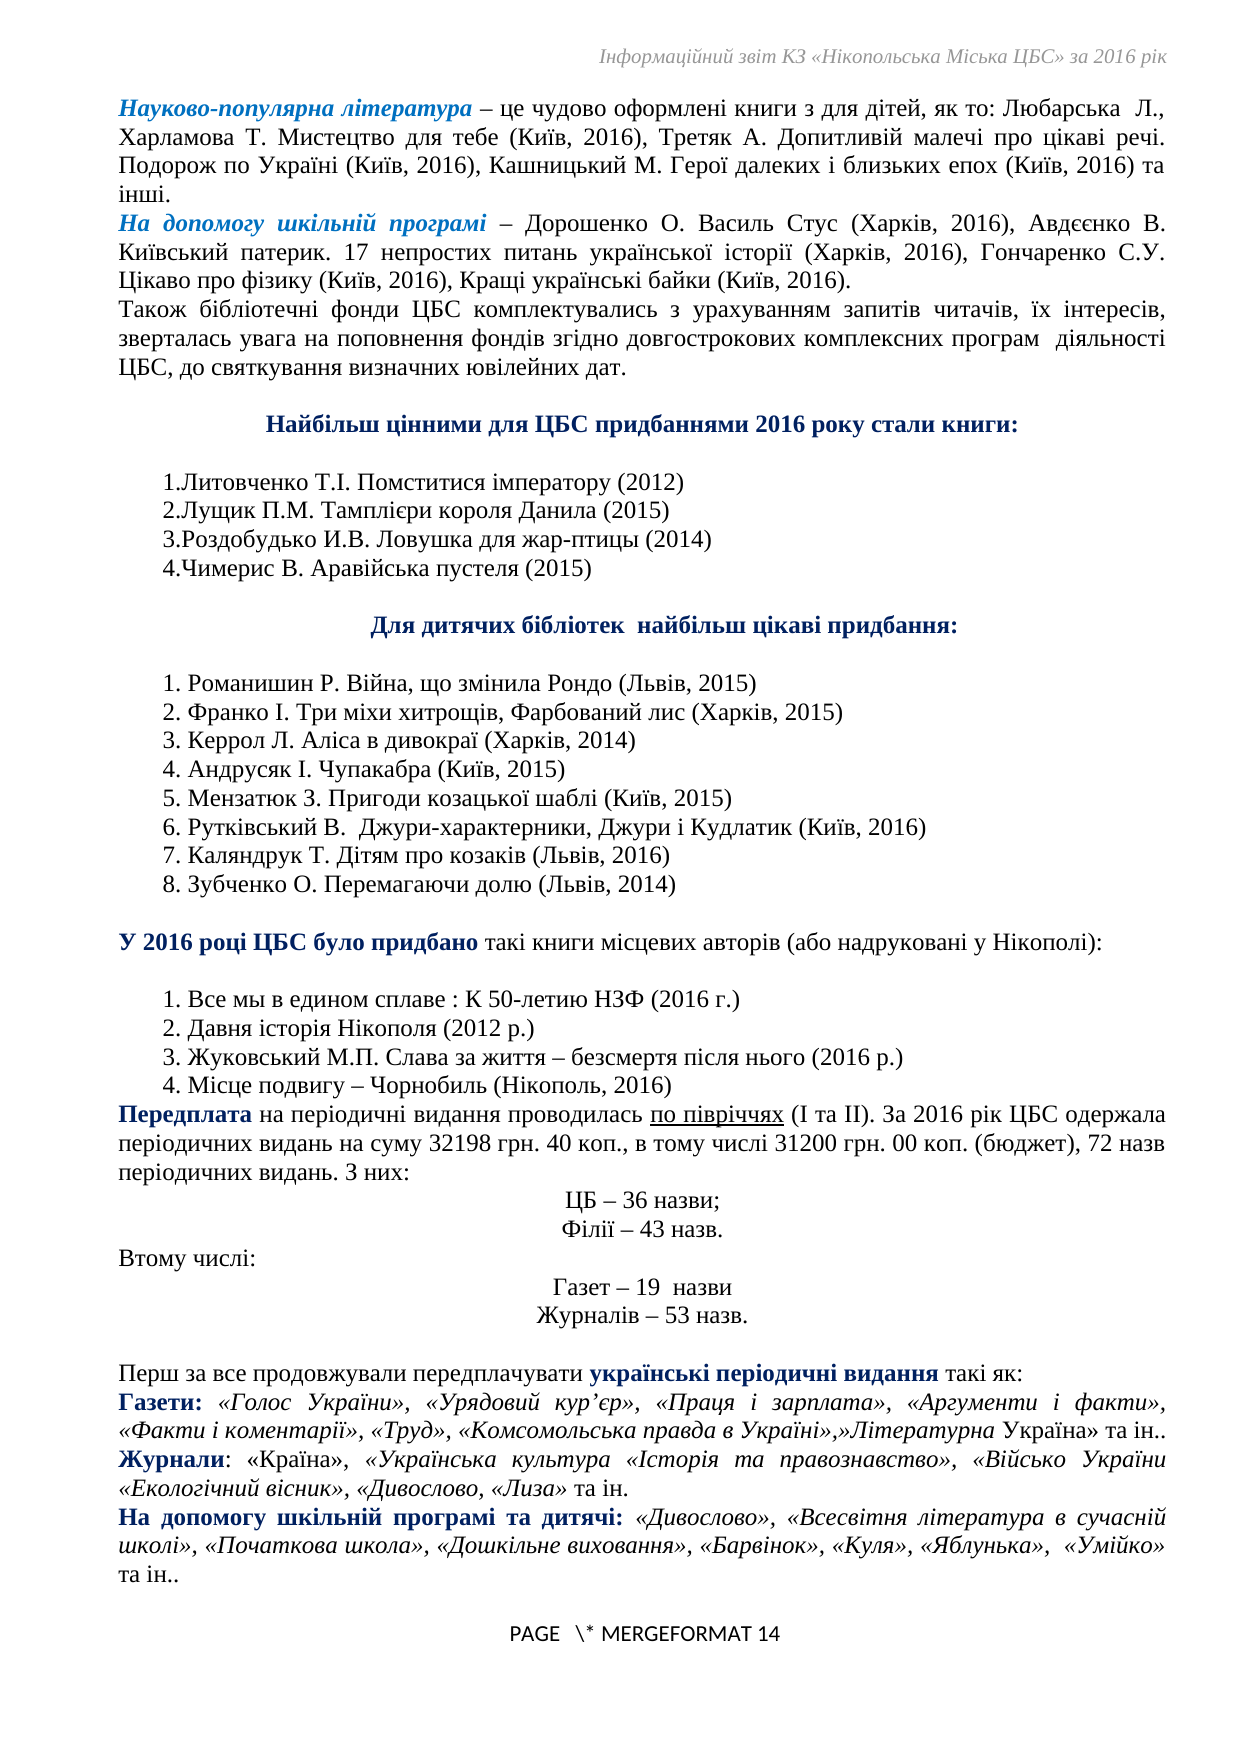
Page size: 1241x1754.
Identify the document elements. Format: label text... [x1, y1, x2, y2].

text 2.Лущик П.М. Тамплієри короля Данила (2015) [162, 496, 1167, 524]
text 8. Зубченко О. Перемагаючи долю (Львів, 2014) [162, 869, 1167, 898]
text Втому числі: [118, 1243, 1167, 1272]
text Журнали: «Країна», «Українська культура «Історія та правознавство», «Військо України «Екологічний вісник», «Дивослово, «Лиза» та ін. [118, 1444, 1167, 1502]
text Для дитячих бібліотек найбільш цікаві придбання: [162, 611, 1167, 639]
text ЦБ – 36 назви; [118, 1186, 1167, 1214]
text Філії – 43 назв. [118, 1214, 1167, 1243]
text У 2016 році ЦБС було придбано такі книги місцевих авторів (або надруковані у Нікополі): [118, 927, 1167, 956]
text Газети: «Голос України», «Урядовий кур’єр», «Праця і зарплата», «Аргументи і факти», «Факти і коментарії», «Труд», «Комсомольська правда в Україні»,»Літературна Україна» та ін.. [118, 1387, 1167, 1444]
text На допомогу шкільній програмі – Дорошенко О. Василь Стус (Харків, 2016), Авдєєнко В. Київський патерик. 17 непростих питань української історії (Харків, 2016), Гончаренко С.У. Цікаво про фізику (Київ, 2016), Кращі українські байки (Київ, 2016). [118, 208, 1167, 294]
text 4. Місце подвигу – Чорнобиль (Нікополь, 2016) [162, 1071, 1167, 1099]
text Також бібліотечні фонди ЦБС комплектувались з урахуванням запитів читачів, їх інтересів, зверталась увага на поповнення фондів згідно довгострокових комплексних програм діяльності ЦБС, до святкування визначних ювілейних дат. [118, 294, 1167, 381]
text Науково-популярна література – це чудово оформлені книги з для дітей, як то: Любарська Л., Харламова Т. Мистецтво для тебе (Київ, 2016), Третяк А. Допитливій малечі про цікаві речі. Подорож по Україні (Київ, 2016), Кашницький М. Герої далеких і близьких епох (Київ, 2016) та інші. [118, 93, 1167, 208]
text 7. Каляндрук Т. Дітям про козаків (Львів, 2016) [162, 841, 1167, 869]
text Газет – 19 назви [118, 1272, 1167, 1301]
text Найбільш цінними для ЦБС придбаннями 2016 року стали книги: [118, 409, 1167, 438]
text 3. Жуковський М.П. Слава за життя – безсмертя після нього (2016 р.) [162, 1042, 1167, 1071]
text 4. Андрусяк І. Чупакабра (Київ, 2015) [162, 754, 1167, 783]
text Перш за все продовжували передплачувати українські періодичні видання такі як: [118, 1358, 1167, 1387]
text Журналів – 53 назв. [118, 1301, 1167, 1329]
text 2. Давня історія Нікополя (2012 р.) [162, 1013, 1167, 1042]
text Передплата на періодичні видання проводилась по півріччях (І та ІІ). За 2016 рік ЦБС одержала періодичних видань на суму 32198 грн. 40 коп., в тому числі 31200 грн. 00 коп. (бюджет), 72 назв періодичних видань. З них: [118, 1099, 1167, 1186]
text 6. Рутківський В. Джури-характерники, Джури і Кудлатик (Київ, 2016) [162, 812, 1167, 841]
text 5. Мензатюк З. Пригоди козацької шаблі (Київ, 2015) [162, 783, 1167, 812]
text 1. Все мы в едином сплаве : К 50-летию НЗФ (2016 г.) [162, 984, 1167, 1013]
text 1. Романишин Р. Війна, що змінила Рондо (Львів, 2015) [162, 668, 1167, 697]
text 3. Керрол Л. Аліса в дивокраї (Харків, 2014) [162, 726, 1167, 754]
text 2. Франко І. Три міхи хитрощів, Фарбований лис (Харків, 2015) [162, 697, 1167, 726]
text 3.Роздобудько И.В. Ловушка для жар-птицы (2014) [162, 524, 1167, 553]
text 4.Чимерис В. Аравійська пустеля (2015) [162, 553, 1167, 582]
text 1.Литовченко Т.І. Помститися імператору (2012) [162, 467, 1167, 496]
text На допомогу шкільній програмі та дитячі: «Дивослово», «Всесвітня література в сучасній школі», «Початкова школа», «Дошкільне виховання», «Барвінок», «Куля», «Яблунька», «Умійко» та ін.. [118, 1502, 1167, 1588]
